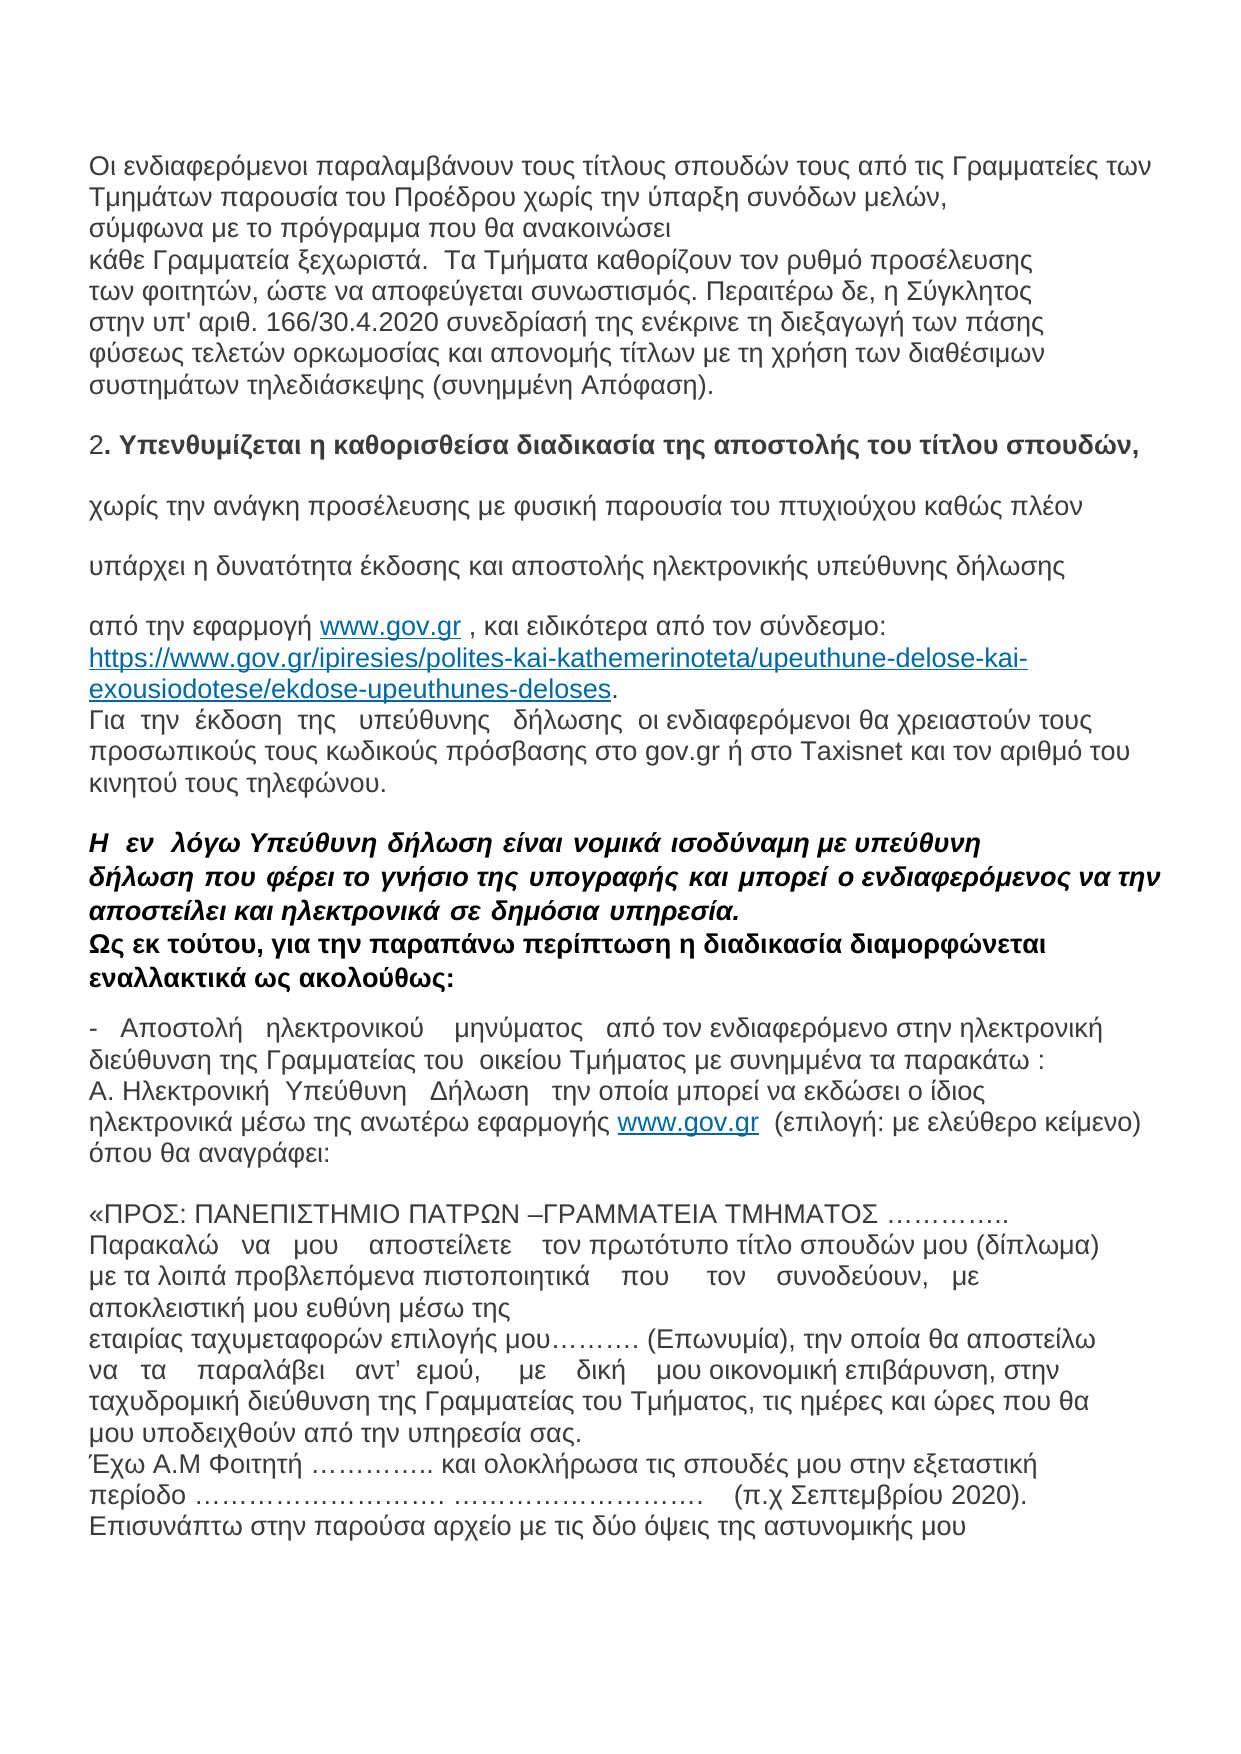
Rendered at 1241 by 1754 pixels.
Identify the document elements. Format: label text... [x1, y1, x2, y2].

text Η εν λόγω Υπεύθυνη δήλωση είναι νομικά ισοδύναμη με υπεύθυνη δήλωση που φέρει το γνήσιο της υπογραφής και μπορεί ο ενδιαφερόμενος να την αποστείλει και ηλεκτρονικά σε δημόσια υπηρεσία. Ως εκ τούτου, για την παραπάνω περίπτωση η διαδικασία διαμορφώνεται εναλλακτικά ως ακολούθως: [89, 827, 1167, 993]
text από την εφαρμογή www.gov.gr , και ειδικότερα από τον σύνδεσμο: https://www.gov.gr/ipiresies/polites-kai-kathemerinoteta/upeuthune-delose-kai-exousiodotese/ekdose-upeuthunes-deloses. Για την έκδοση της υπεύθυνης δήλωσης οι ενδιαφερόμενοι θα χρειαστούν τους προσωπικούς τους κωδικούς πρόσβασης στο gov.gr ή στο Taxisnet και τον αριθμό του κινητού τους τηλεφώνου. [89, 610, 1167, 798]
text υπάρχει η δυνατότητα έκδοσης και αποστολής ηλεκτρονικής υπεύθυνης δήλωσης [89, 550, 1167, 581]
text χωρίς την ανάγκη προσέλευσης με φυσική παρουσία του πτυχιούχου καθώς πλέον [89, 489, 1167, 521]
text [89, 1198, 1167, 1542]
text 2. Υπενθυμίζεται η καθορισθείσα διαδικασία της αποστολής του τίτλου σπουδών, [89, 429, 1167, 460]
text - Αποστολή ηλεκτρονικού μηνύματος από τον ενδιαφερόμενο στην ηλεκτρονική διεύθυνση της Γραμματείας του οικείου Τμήματος με συνημμένα τα παρακάτω : Α. Ηλεκτρονική Υπεύθυνη Δήλωση την οποία μπορεί να εκδώσει ο ίδιος ηλεκτρονικά μέσω της ανωτέρω εφαρμογής www.gov.gr (επιλογή: με ελεύθερο κείμενο) όπου θα αναγράφει: [89, 1012, 1167, 1169]
text Οι ενδιαφερόμενοι παραλαμβάνουν τους τίτλους σπουδών τους από τις Γραμματείες των Τμημάτων παρουσία του Προέδρου χωρίς την ύπαρξη συνόδων μελών, σύμφωνα με το πρόγραμμα που θα ανακοινώσει κάθε Γραμματεία ξεχωριστά. Τα Τμήματα καθορίζουν τον ρυθμό προσέλευσης των φοιτητών, ώστε να αποφεύγεται συνωστισμός. Περαιτέρω δε, η Σύγκλητος στην υπ' αριθ. 166/30.4.2020 συνεδρίασή της ενέκρινε τη διεξαγωγή των πάσης φύσεως τελετών ορκωμοσίας και απονομής τίτλων με τη χρήση των διαθέσιμων συστημάτων τηλεδιάσκεψης (συνημμένη Απόφαση). [89, 150, 1167, 400]
